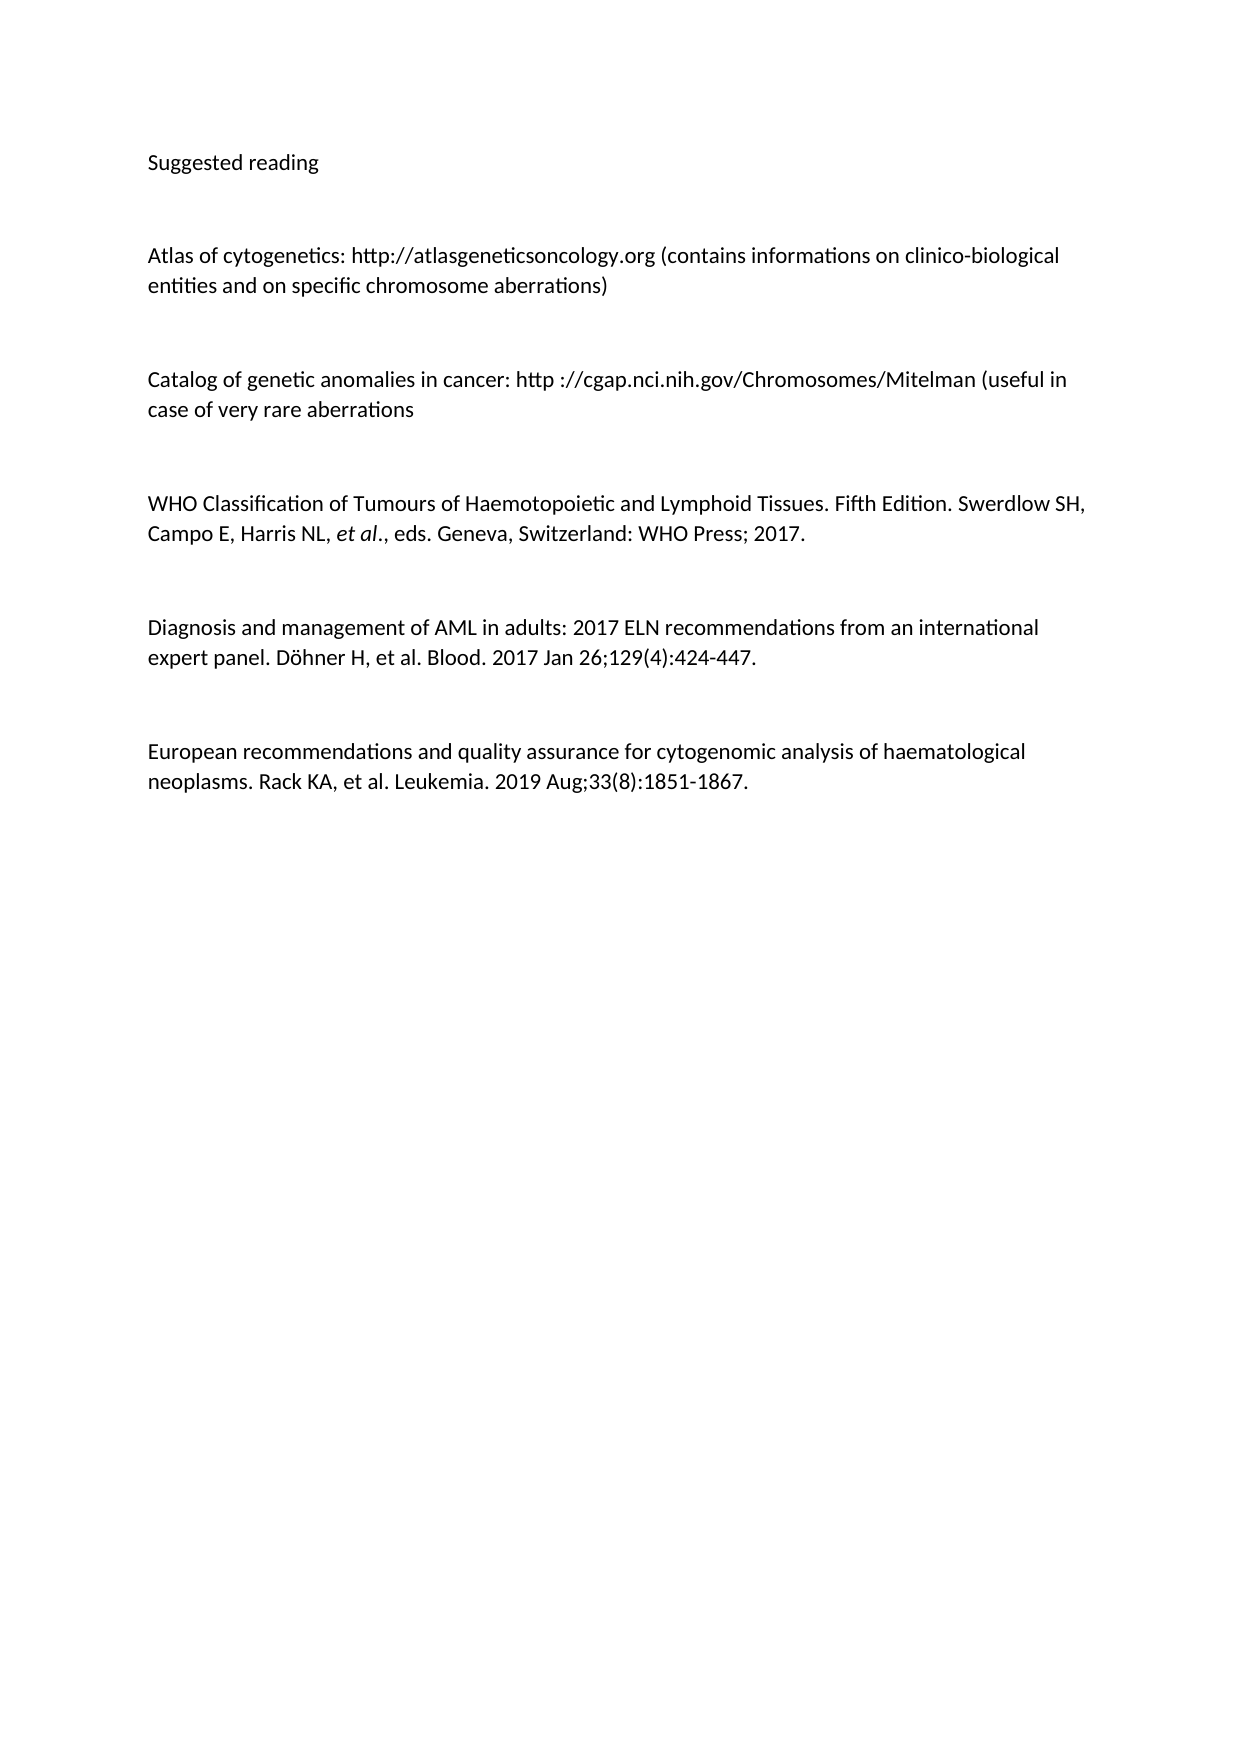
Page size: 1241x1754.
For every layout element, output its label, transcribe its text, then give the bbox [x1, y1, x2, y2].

text Catalog of genetic anomalies in cancer: http ://cgap.nci.nih.gov/Chromosomes/Mitelman (useful in case of very rare aberrations [148, 365, 1093, 423]
text Diagnosis and management of AML in adults: 2017 ELN recommendations from an international expert panel. Döhner H, et al. Blood. 2017 Jan 26;129(4):424-447. [148, 613, 1093, 671]
text European recommendations and quality assurance for cytogenomic analysis of haematological neoplasms. Rack KA, et al. Leukemia. 2019 Aug;33(8):1851-1867. [148, 737, 1093, 795]
text Suggested reading [148, 148, 1093, 176]
text WHO Classification of Tumours of Haemotopoietic and Lymphoid Tissues. Fifth Edition. Swerdlow SH, Campo E, Harris NL, et al., eds. Geneva, Switzerland: WHO Press; 2017. [148, 489, 1093, 547]
text Atlas of cytogenetics: http://atlasgeneticsoncology.org (contains informations on clinico-biological entities and on specific chromosome aberrations) [148, 241, 1093, 299]
